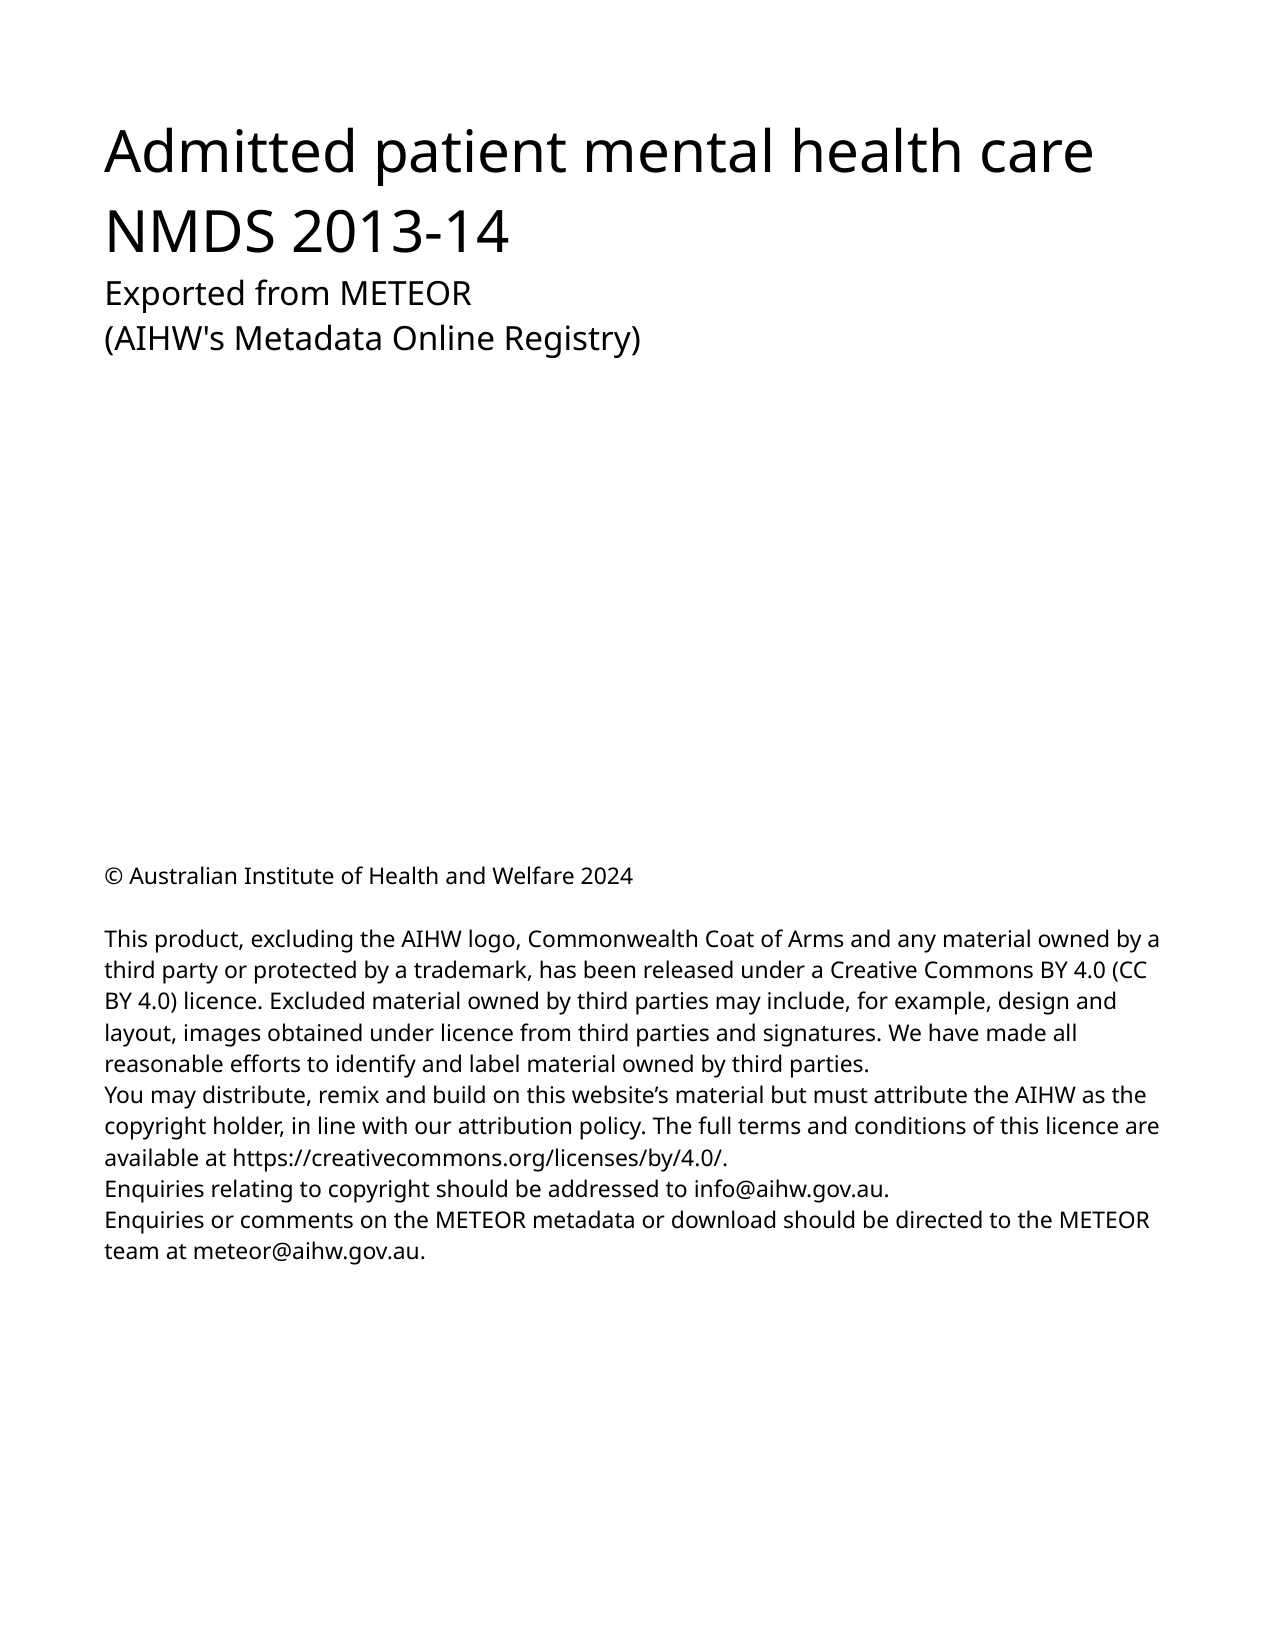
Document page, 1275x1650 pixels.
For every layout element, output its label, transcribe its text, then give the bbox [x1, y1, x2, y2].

text Enquiries or comments on the METEOR metadata or download should be directed to the METEOR team at meteor@aihw.gov.au. [104, 1204, 1171, 1266]
text Enquiries relating to copyright should be addressed to info@aihw.gov.au. [104, 1173, 1171, 1204]
title Admitted patient mental health care NMDS 2013-14 [104, 110, 1171, 269]
subtitle Exported from METEOR [104, 269, 1171, 315]
text © Australian Institute of Health and Welfare 2024 [104, 860, 1171, 891]
text You may distribute, remix and build on this website’s material but must attribute the AIHW as the copyright holder, in line with our attribution policy. The full terms and conditions of this licence are available at https://creativecommons.org/licenses/by/4.0/. [104, 1079, 1171, 1173]
text This product, excluding the AIHW logo, Commonwealth Coat of Arms and any material owned by a third party or protected by a trademark, has been released under a Creative Commons BY 4.0 (CC BY 4.0) licence. Excluded material owned by third parties may include, for example, design and layout, images obtained under licence from third parties and signatures. We have made all reasonable efforts to identify and label material owned by third parties. [104, 923, 1171, 1079]
subtitle (AIHW's Metadata Online Registry) [104, 315, 1171, 360]
